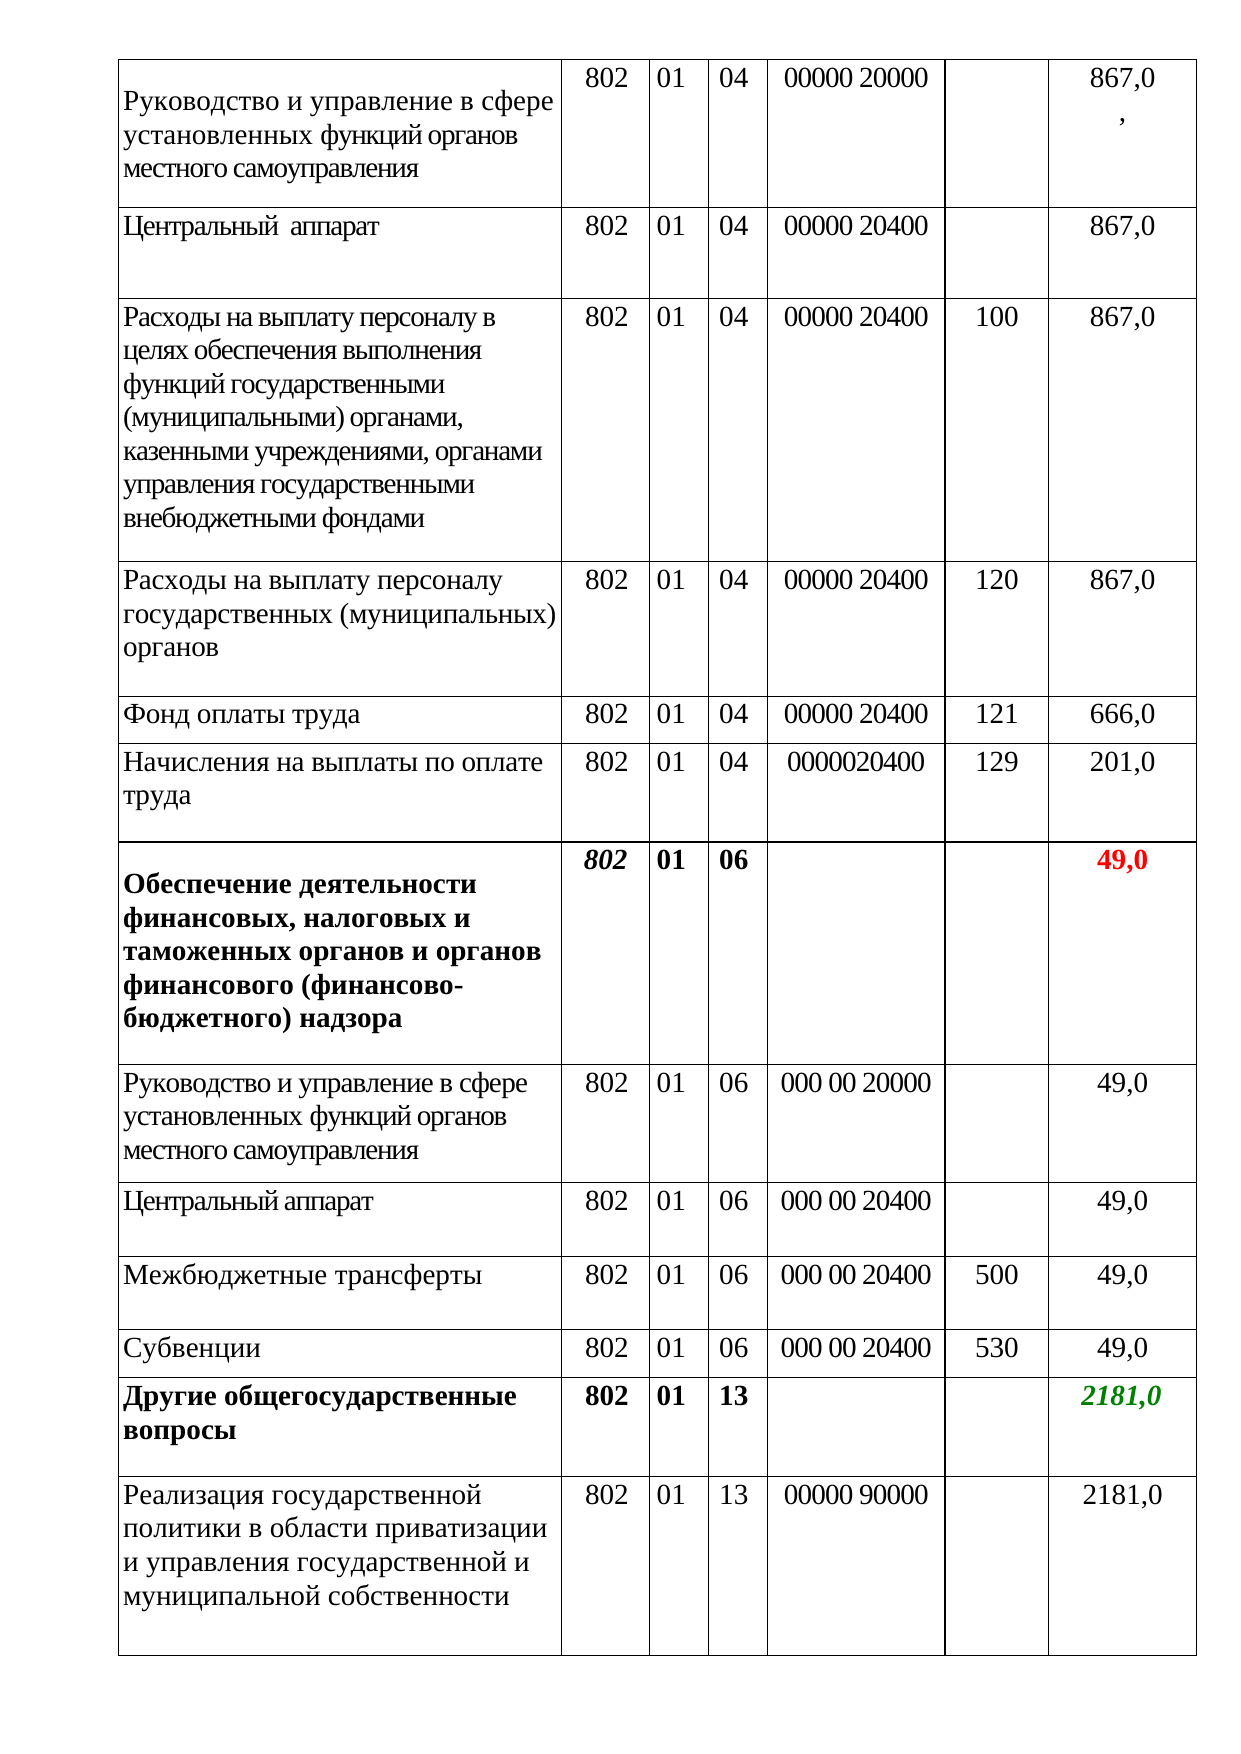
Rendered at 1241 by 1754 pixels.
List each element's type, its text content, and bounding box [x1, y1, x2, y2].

table_cell 802 [562, 1477, 649, 1654]
table_cell 500 [946, 1257, 1048, 1329]
table_cell [768, 1378, 944, 1476]
table_cell Реализация государственной политики в области приватизации и управления государственной и муниципальной собственности [119, 1477, 561, 1654]
table_cell 00000 20400 [768, 562, 944, 696]
table_cell 867,0 [1049, 562, 1196, 696]
table_cell 802 [562, 60, 649, 207]
table_cell 2181,0 [1049, 1378, 1196, 1476]
table_cell 04 [709, 562, 767, 696]
table_cell [768, 843, 944, 1064]
table_cell 01 [650, 843, 708, 1064]
table_cell Расходы на выплату персоналу государственных (муниципальных) органов [119, 562, 561, 696]
table_cell 49,0 [1049, 1330, 1196, 1377]
table_cell 121 [946, 697, 1048, 743]
table_cell 04 [709, 60, 767, 207]
table_cell Начисления на выплаты по оплате труда [119, 744, 561, 841]
table_cell 01 [650, 744, 708, 841]
table_cell 01 [650, 60, 708, 207]
table_cell 867,0 [1049, 208, 1196, 298]
table_cell 01 [650, 1183, 708, 1256]
table_cell 01 [650, 1477, 708, 1654]
table_cell Руководство и управление в сфере установленных функций органов местного самоуправления [119, 60, 561, 207]
table_cell 04 [709, 697, 767, 743]
table_cell [946, 1378, 1048, 1476]
table_cell 129 [946, 744, 1048, 841]
table_cell 802 [562, 562, 649, 696]
table_cell 01 [650, 1330, 708, 1377]
table_cell 000 00 20400 [768, 1183, 944, 1256]
table_cell 802 [562, 1330, 649, 1377]
table_cell 666,0 [1049, 697, 1196, 743]
table_cell [946, 60, 1048, 207]
table_cell 00000 20400 [768, 208, 944, 298]
table_cell 01 [650, 1065, 708, 1182]
table_cell 201,0 [1049, 744, 1196, 841]
table_cell 00000 20000 [768, 60, 944, 207]
table_cell 06 [709, 1183, 767, 1256]
table_cell 06 [709, 1330, 767, 1377]
table_cell 04 [709, 744, 767, 841]
table_cell 530 [946, 1330, 1048, 1377]
table_cell 00000 90000 [768, 1477, 944, 1654]
table_cell 00000 20400 [768, 299, 944, 561]
table_cell Другие общегосударственные вопросы [119, 1378, 561, 1476]
table_cell 802 [562, 299, 649, 561]
table_cell Субвенции [119, 1330, 561, 1377]
table_cell 04 [709, 299, 767, 561]
table_cell 04 [709, 208, 767, 298]
table_cell 06 [709, 1065, 767, 1182]
table_cell 802 [562, 208, 649, 298]
table_cell 06 [709, 843, 767, 1064]
table_cell 06 [709, 1257, 767, 1329]
table_cell 13 [709, 1477, 767, 1654]
table_cell Руководство и управление в сфере установленных функций органов местного самоуправления [119, 1065, 561, 1182]
table_cell 000 00 20400 [768, 1330, 944, 1377]
table_cell 802 [562, 697, 649, 743]
table_cell [946, 208, 1048, 298]
table_cell Межбюджетные трансферты [119, 1257, 561, 1329]
table_cell Расходы на выплату персоналу в целях обеспечения выполнения функций государственными (муниципальными) органами, казенными учреждениями, органами управления государственными внебюджетными фондами [119, 299, 561, 561]
table_cell 867,0 [1049, 299, 1196, 561]
table_cell 802 [562, 1257, 649, 1329]
table_cell 01 [650, 697, 708, 743]
table_cell Фонд оплаты труда [119, 697, 561, 743]
table_cell 802 [562, 1378, 649, 1476]
table_cell 867,0 , [1049, 60, 1196, 207]
table_cell 01 [650, 1257, 708, 1329]
table_cell 00000 20400 [768, 697, 944, 743]
table_cell 802 [562, 744, 649, 841]
table_cell 802 [562, 1183, 649, 1256]
table_cell [946, 1183, 1048, 1256]
table_cell Обеспечение деятельности финансовых, налоговых и таможенных органов и органов финансового (финансово-бюджетного) надзора [119, 843, 561, 1064]
table_cell Центральный аппарат [119, 208, 561, 298]
table_cell 120 [946, 562, 1048, 696]
table_cell 100 [946, 299, 1048, 561]
table_cell 49,0 [1049, 1065, 1196, 1182]
table_cell 000 00 20000 [768, 1065, 944, 1182]
table_cell [946, 1065, 1048, 1182]
table_cell 000 00 20400 [768, 1257, 944, 1329]
table_cell 01 [650, 208, 708, 298]
table_cell 802 [562, 843, 649, 1064]
table_cell 0000020400 [768, 744, 944, 841]
table_cell [946, 1477, 1048, 1654]
table_cell Центральный аппарат [119, 1183, 561, 1256]
table_cell 49,0 [1049, 1183, 1196, 1256]
table_cell 01 [650, 562, 708, 696]
table_cell 802 [562, 1065, 649, 1182]
table_cell 2181,0 [1049, 1477, 1196, 1654]
table_cell 49,0 [1049, 843, 1196, 1064]
table_cell [946, 843, 1048, 1064]
table_cell 49,0 [1049, 1257, 1196, 1329]
table_cell 01 [650, 299, 708, 561]
table_cell 13 [709, 1378, 767, 1476]
table_cell 01 [650, 1378, 708, 1476]
